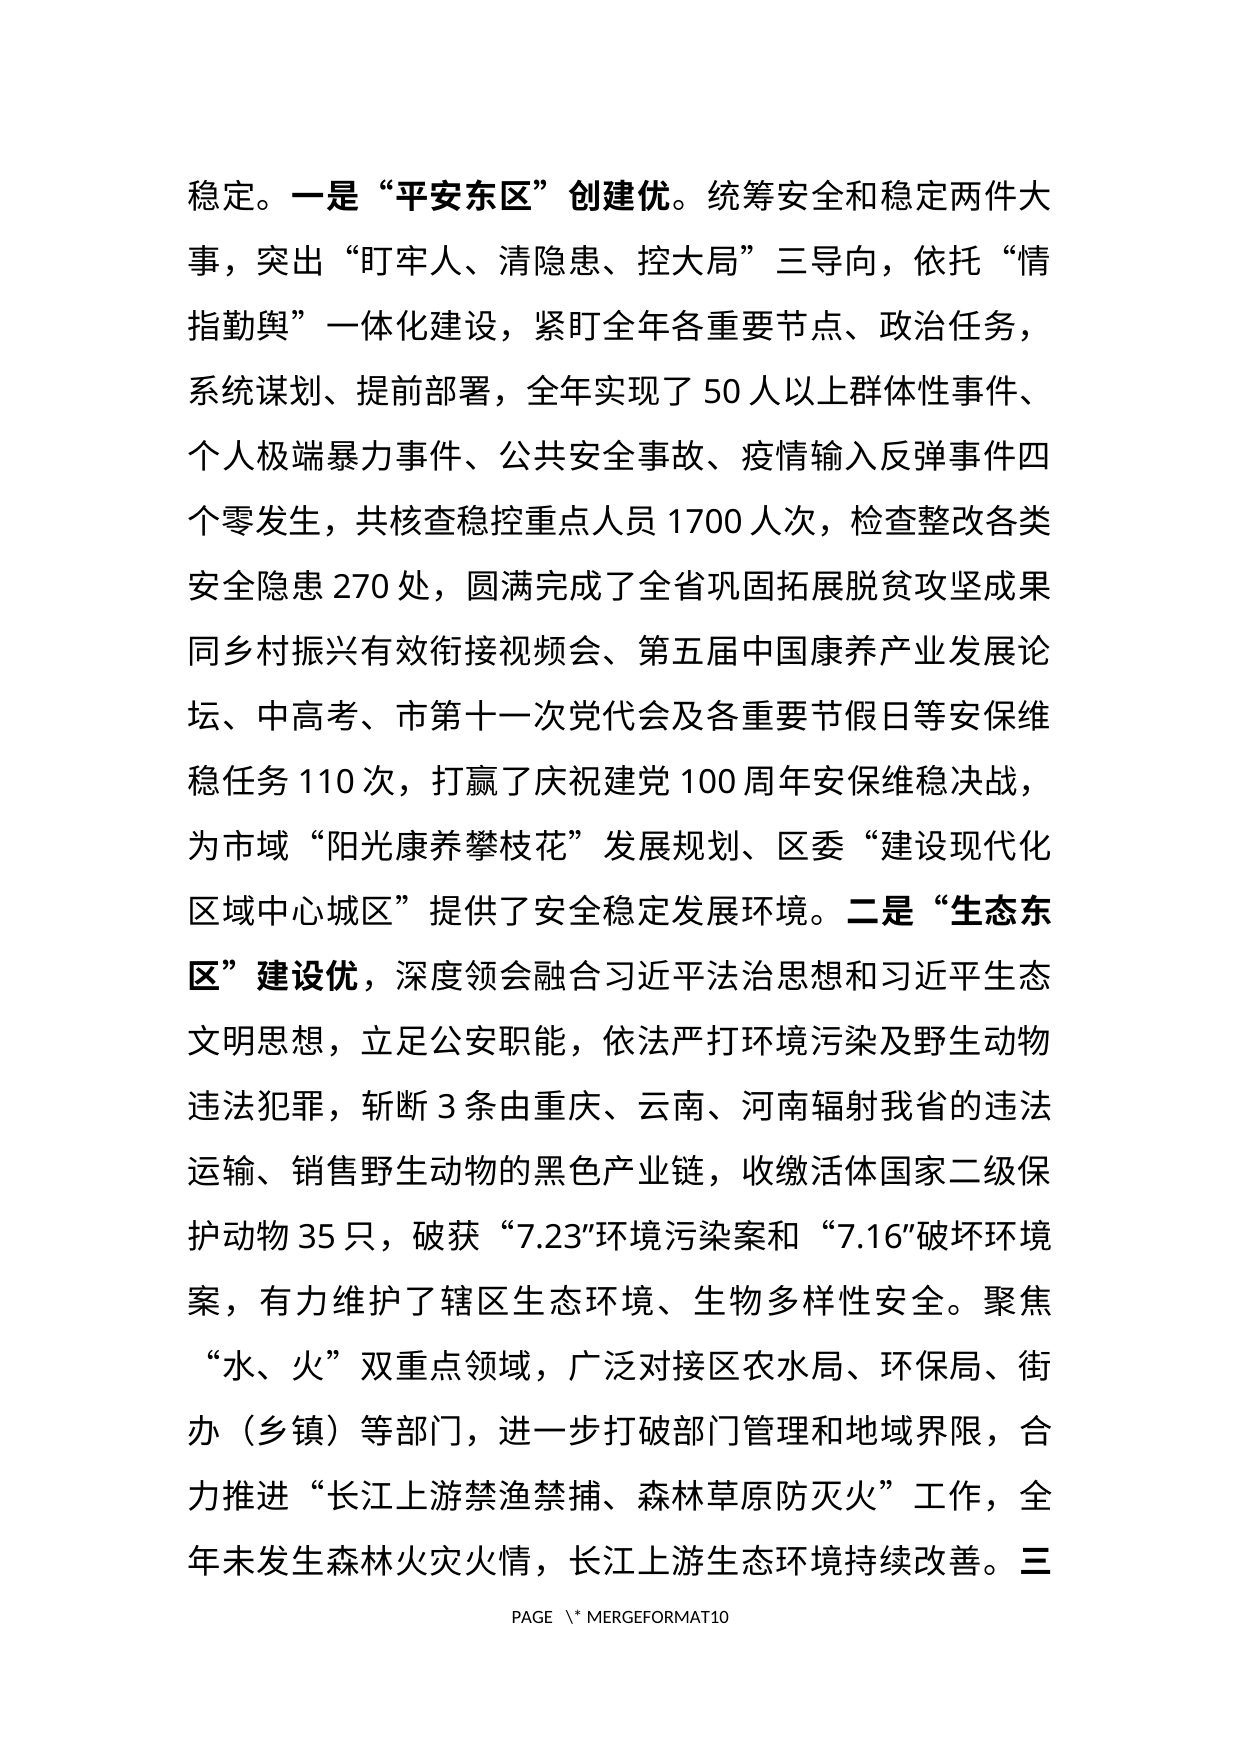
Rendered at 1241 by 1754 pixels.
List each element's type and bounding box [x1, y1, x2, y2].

text [187, 162, 1053, 1592]
